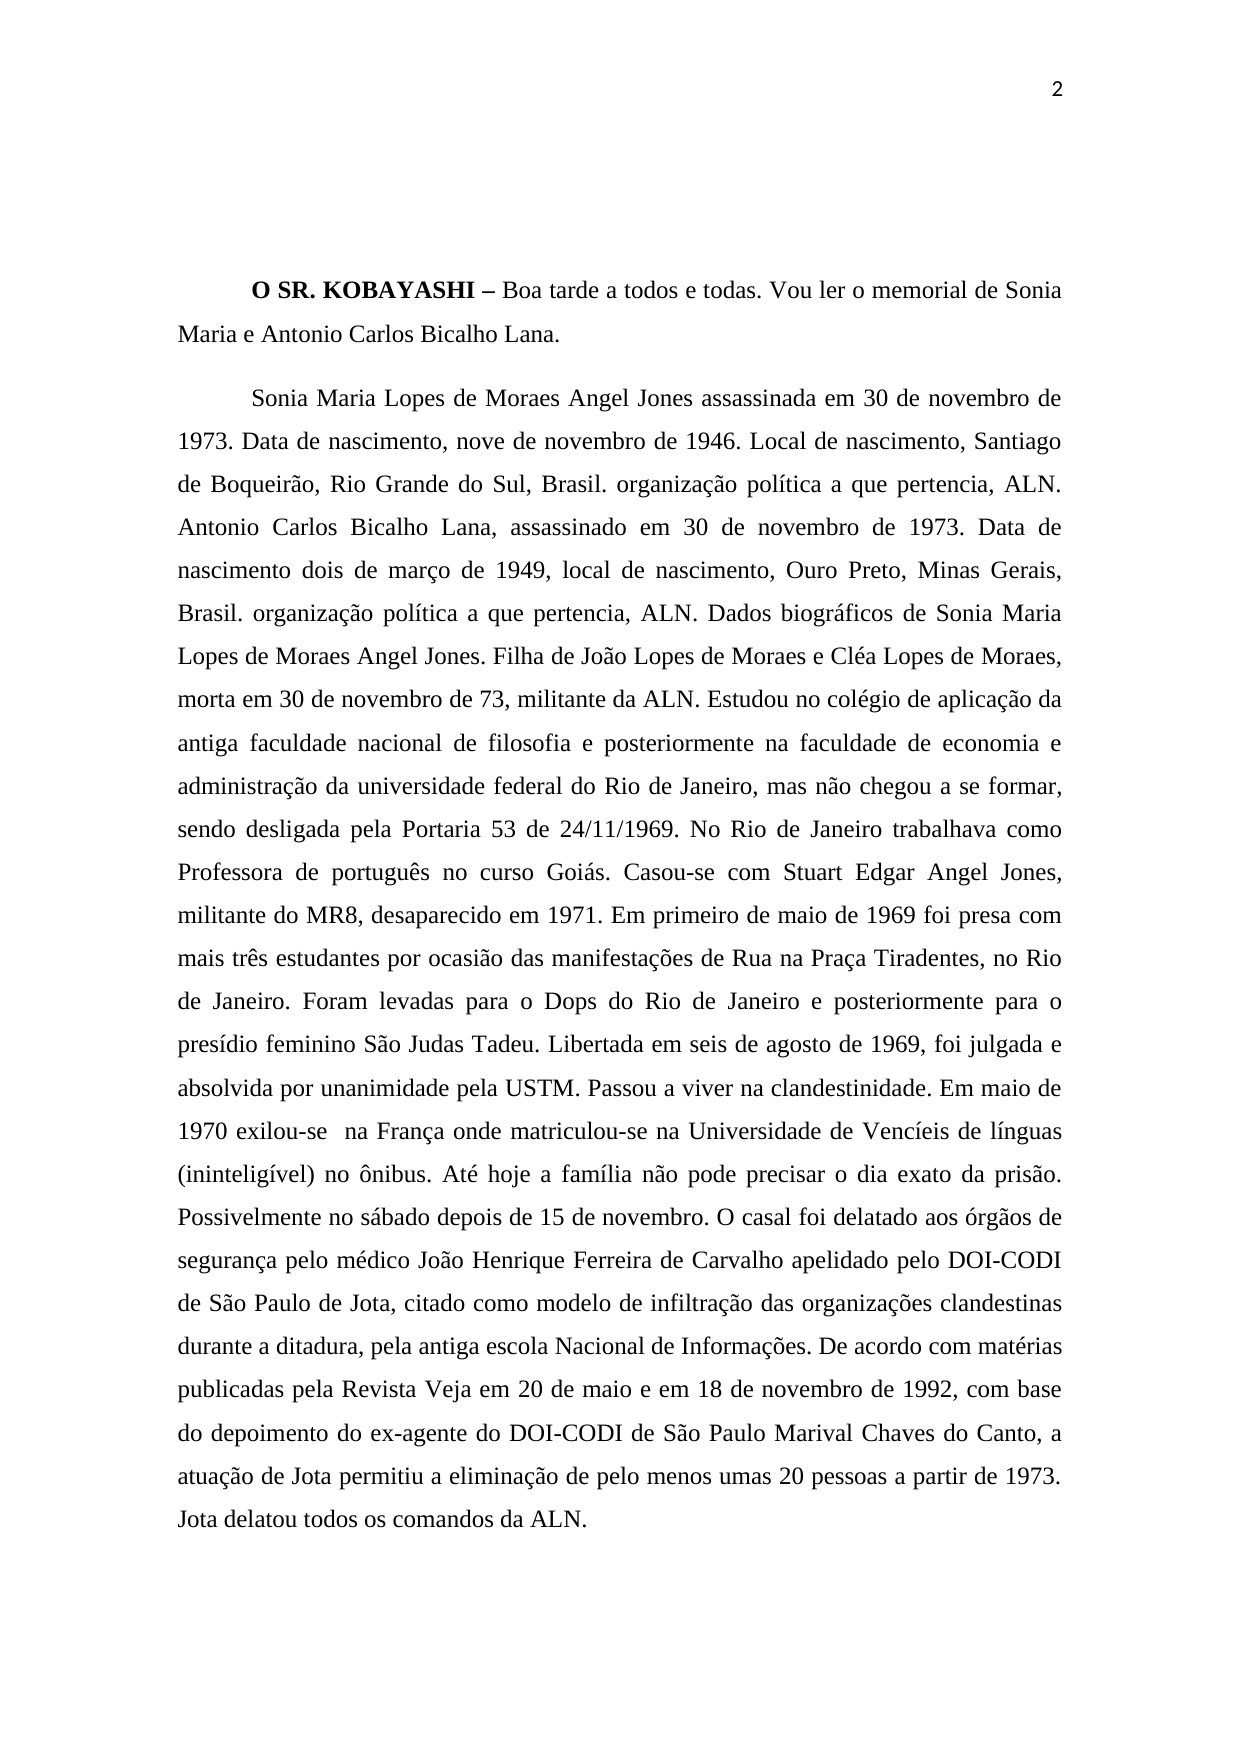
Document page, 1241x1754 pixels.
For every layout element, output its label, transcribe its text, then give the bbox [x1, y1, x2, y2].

text Sonia Maria Lopes de Moraes Angel Jones assassinada em 30 de novembro de 1973. Data de nascimento, nove de novembro de 1946. Local de nascimento, Santiago de Boqueirão, Rio Grande do Sul, Brasil. organização política a que pertencia, ALN. Antonio Carlos Bicalho Lana, assassinado em 30 de novembro de 1973. Data de nascimento dois de março de 1949, local de nascimento, Ouro Preto, Minas Gerais, Brasil. organização política a que pertencia, ALN. Dados biográficos de Sonia Maria Lopes de Moraes Angel Jones. Filha de João Lopes de Moraes e Cléa Lopes de Moraes, morta em 30 de novembro de 73, militante da ALN. Estudou no colégio de aplicação da antiga faculdade nacional de filosofia e posteriormente na faculdade de economia e administração da universidade federal do Rio de Janeiro, mas não chegou a se formar, sendo desligada pela Portaria 53 de 24/11/1969. No Rio de Janeiro trabalhava como Professora de português no curso Goiás. Casou-se com Stuart Edgar Angel Jones, militante do MR8, desaparecido em 1971. Em primeiro de maio de 1969 foi presa com mais três estudantes por ocasião das manifestações de Rua na Praça Tiradentes, no Rio de Janeiro. Foram levadas para o Dops do Rio de Janeiro e posteriormente para o presídio feminino São Judas Tadeu. Libertada em seis de agosto de 1969, foi julgada e absolvida por unanimidade pela USTM. Passou a viver na clandestinidade. Em maio de 1970 exilou-se na França onde matriculou-se na Universidade de Vencíeis de línguas (ininteligível) no ônibus. Até hoje a família não pode precisar o dia exato da prisão. Possivelmente no sábado depois de 15 de novembro. O casal foi delatado aos órgãos de segurança pelo médico João Henrique Ferreira de Carvalho apelidado pelo DOI-CODI de São Paulo de Jota, citado como modelo de infiltração das organizações clandestinas durante a ditadura, pela antiga escola Nacional de Informações. De acordo com matérias publicadas pela Revista Veja em 20 de maio e em 18 de novembro de 1992, com base do depoimento do ex-agente do DOI-CODI de São Paulo Marival Chaves do Canto, a atuação de Jota permitiu a eliminação de pelo menos umas 20 pessoas a partir de 1973. Jota delatou todos os comandos da ALN. [177, 383, 1063, 1533]
text O SR. KOBAYASHI – Boa tarde a todos e todas. Vou ler o memorial de Sonia Maria e Antonio Carlos Bicalho Lana. [177, 276, 1063, 347]
